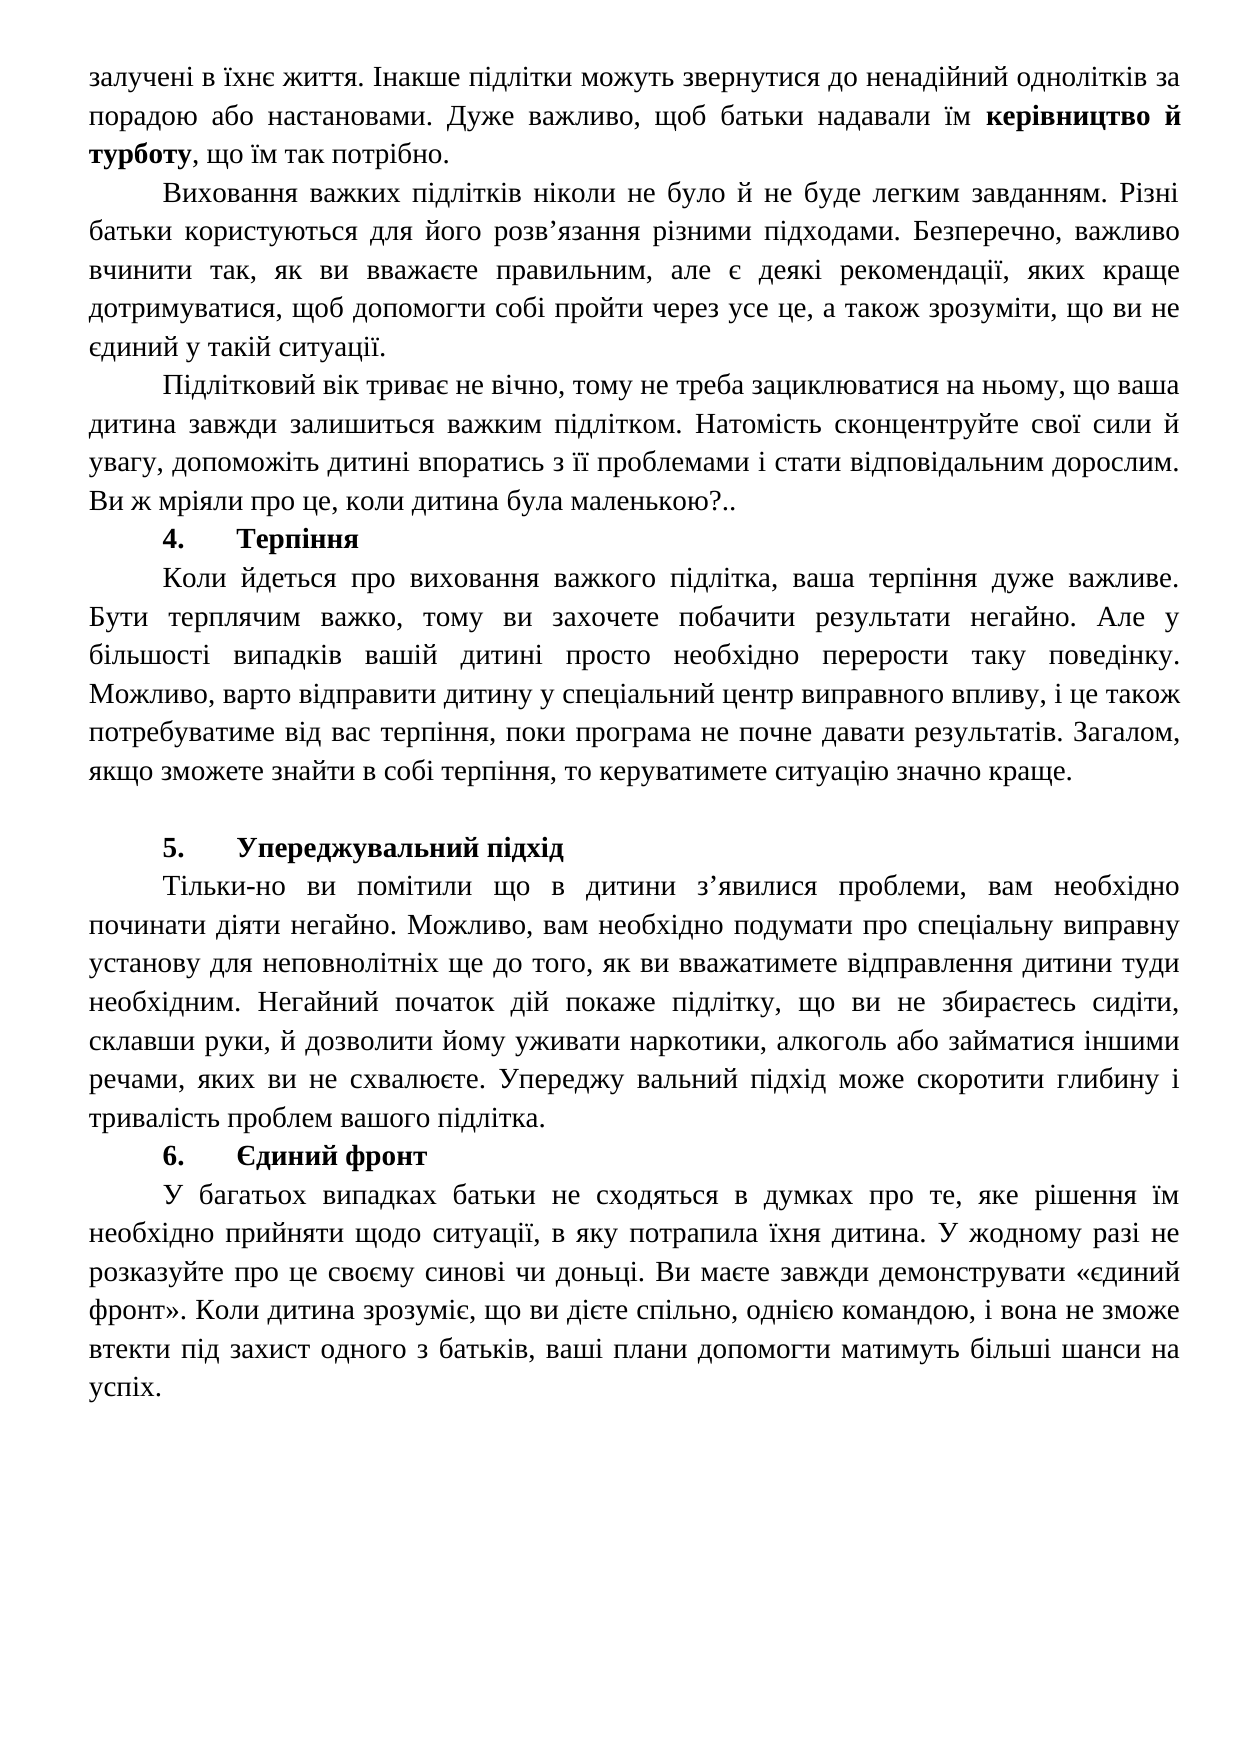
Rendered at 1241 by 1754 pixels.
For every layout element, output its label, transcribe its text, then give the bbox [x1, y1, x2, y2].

list Терпіння [89, 522, 1181, 555]
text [89, 59, 1181, 170]
text Підлітковий вік триває не вічно, тому не треба зациклюватися на ньому, що ваша дитина завжди залишиться важким підлітком. Натомість сконцентруйте свої сили й увагу, допоможіть дитині впоратись з її проблемами і стати відповідальним дорослим. Ви ж мріяли про це, коли дитина була маленькою?.. [89, 367, 1181, 517]
text Тільки-но ви помітили що в дитини з’явилися проблеми, вам необхідно починати діяти негайно. Можливо, вам необхідно подумати про спеціальну виправну установу для неповнолітніх ще до того, як ви вважатимете відправлення дитини туди необхідним. Негайний початок дій покаже підлітку, що ви не збираєтесь сидіти, склавши руки, й дозволити йому уживати наркотики, алкоголь або займатися іншими речами, яких ви не схвалюєте. Упереджу вальний підхід може скоротити глибину і тривалість проблем вашого підлітка. [89, 868, 1181, 1133]
text Виховання важких підлітків ніколи не було й не буде легким завданням. Різні батьки користуються для його розв’язання різними підходами. Безперечно, важливо вчинити так, як ви вважаєте правильним, але є деякі рекомендації, яких краще дотримуватися, щоб допомогти собі пройти через усе це, а також зрозуміти, що ви не єдиний у такій ситуації. [89, 175, 1181, 362]
text Коли йдеться про виховання важкого підлітка, ваша терпіння дуже важливе. Бути терплячим важко, тому ви захочете побачити результати негайно. Але у більшості випадків вашій дитині просто необхідно перерости таку поведінку. Можливо, варто відправити дитину у спеціальний центр виправного впливу, і це також потребуватиме від вас терпіння, поки програма не почне давати результатів. Загалом, якщо зможете знайти в собі терпіння, то керуватимете ситуацію значно краще. [89, 560, 1181, 786]
text У багатьох випадках батьки не сходяться в думках про те, яке рішення їм необхідно прийняти щодо ситуації, в яку потрапила їхня дитина. У жодному разі не розказуйте про це своєму синові чи доньці. Ви маєте завжди демонструвати «єдиний фронт». Коли дитина зрозуміє, що ви дієте спільно, однією командою, і вона не зможе втекти під захист одного з батьків, ваші плани допомогти матимуть більші шанси на успіх. [89, 1177, 1181, 1403]
list Єдиний фронт [89, 1138, 1181, 1172]
list Упереджувальний підхід [89, 830, 1181, 863]
